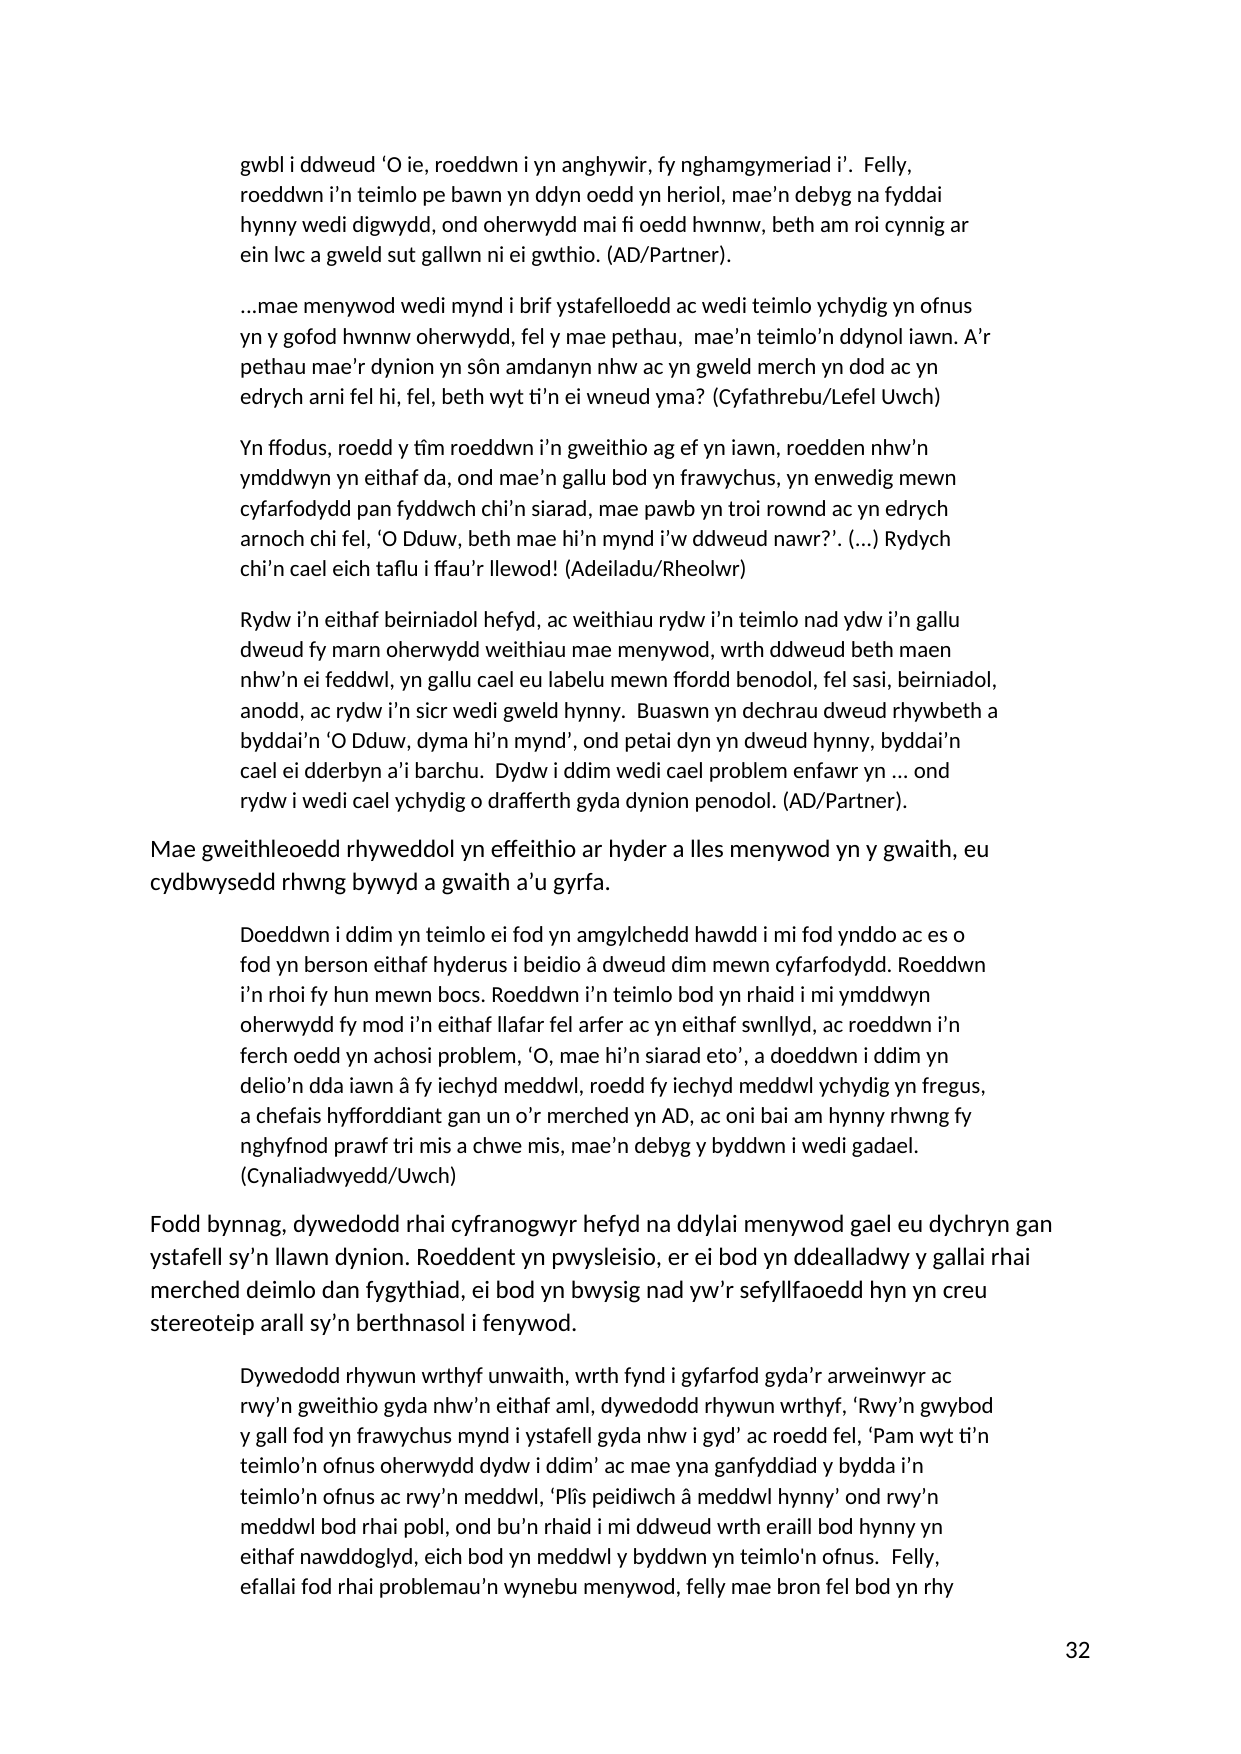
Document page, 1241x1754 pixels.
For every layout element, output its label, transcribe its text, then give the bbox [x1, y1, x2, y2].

text Mae gweithleoedd rhyweddol yn effeithio ar hyder a lles menywod yn y gwaith, eu cydbwysedd rhwng bywyd a gwaith a’u gyrfa. [150, 833, 1090, 897]
text Rydw i’n eithaf beirniadol hefyd, ac weithiau rydw i’n teimlo nad ydw i’n gallu dweud fy marn oherwydd weithiau mae menywod, wrth ddweud beth maen nhw’n ei feddwl, yn gallu cael eu labelu mewn ffordd benodol, fel sasi, beirniadol, anodd, ac rydw i’n sicr wedi gweld hynny. Buaswn yn dechrau dweud rhywbeth a byddai’n ‘O Dduw, dyma hi’n mynd’, ond petai dyn yn dweud hynny, byddai’n cael ei dderbyn a’i barchu. Dydw i ddim wedi cael problem enfawr yn ... ond rydw i wedi cael ychydig o drafferth gyda dynion penodol. (AD/Partner). [240, 605, 1000, 814]
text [240, 150, 1000, 269]
text Yn ffodus, roedd y tîm roeddwn i’n gweithio ag ef yn iawn, roedden nhw’n ymddwyn yn eithaf da, ond mae’n gallu bod yn frawychus, yn enwedig mewn cyfarfodydd pan fyddwch chi’n siarad, mae pawb yn troi rownd ac yn edrych arnoch chi fel, ‘O Dduw, beth mae hi’n mynd i’w ddweud nawr?’. (...) Rydych chi’n cael eich taflu i ffau’r llewod! (Adeiladu/Rheolwr) [240, 433, 1000, 582]
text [240, 1361, 1000, 1601]
text Doeddwn i ddim yn teimlo ei fod yn amgylchedd hawdd i mi fod ynddo ac es o fod yn berson eithaf hyderus i beidio â dweud dim mewn cyfarfodydd. Roeddwn i’n rhoi fy hun mewn bocs. Roeddwn i’n teimlo bod yn rhaid i mi ymddwyn oherwydd fy mod i’n eithaf llafar fel arfer ac yn eithaf swnllyd, ac roeddwn i’n ferch oedd yn achosi problem, ‘O, mae hi’n siarad eto’, a doeddwn i ddim yn delio’n dda iawn â fy iechyd meddwl, roedd fy iechyd meddwl ychydig yn fregus, a chefais hyfforddiant gan un o’r merched yn AD, ac oni bai am hynny rhwng fy nghyfnod prawf tri mis a chwe mis, mae’n debyg y byddwn i wedi gadael. (Cynaliadwyedd/Uwch) [240, 920, 1000, 1190]
text ...mae menywod wedi mynd i brif ystafelloedd ac wedi teimlo ychydig yn ofnus yn y gofod hwnnw oherwydd, fel y mae pethau, mae’n teimlo’n ddynol iawn. A’r pethau mae’r dynion yn sôn amdanyn nhw ac yn gweld merch yn dod ac yn edrych arni fel hi, fel, beth wyt ti’n ei wneud yma? (Cyfathrebu/Lefel Uwch) [240, 292, 1000, 410]
text Fodd bynnag, dywedodd rhai cyfranogwyr hefyd na ddylai menywod gael eu dychryn gan ystafell sy’n llawn dynion. Roeddent yn pwysleisio, er ei bod yn ddealladwy y gallai rhai merched deimlo dan fygythiad, ei bod yn bwysig nad yw’r sefyllfaoedd hyn yn creu stereoteip arall sy’n berthnasol i fenywod. [150, 1208, 1090, 1338]
